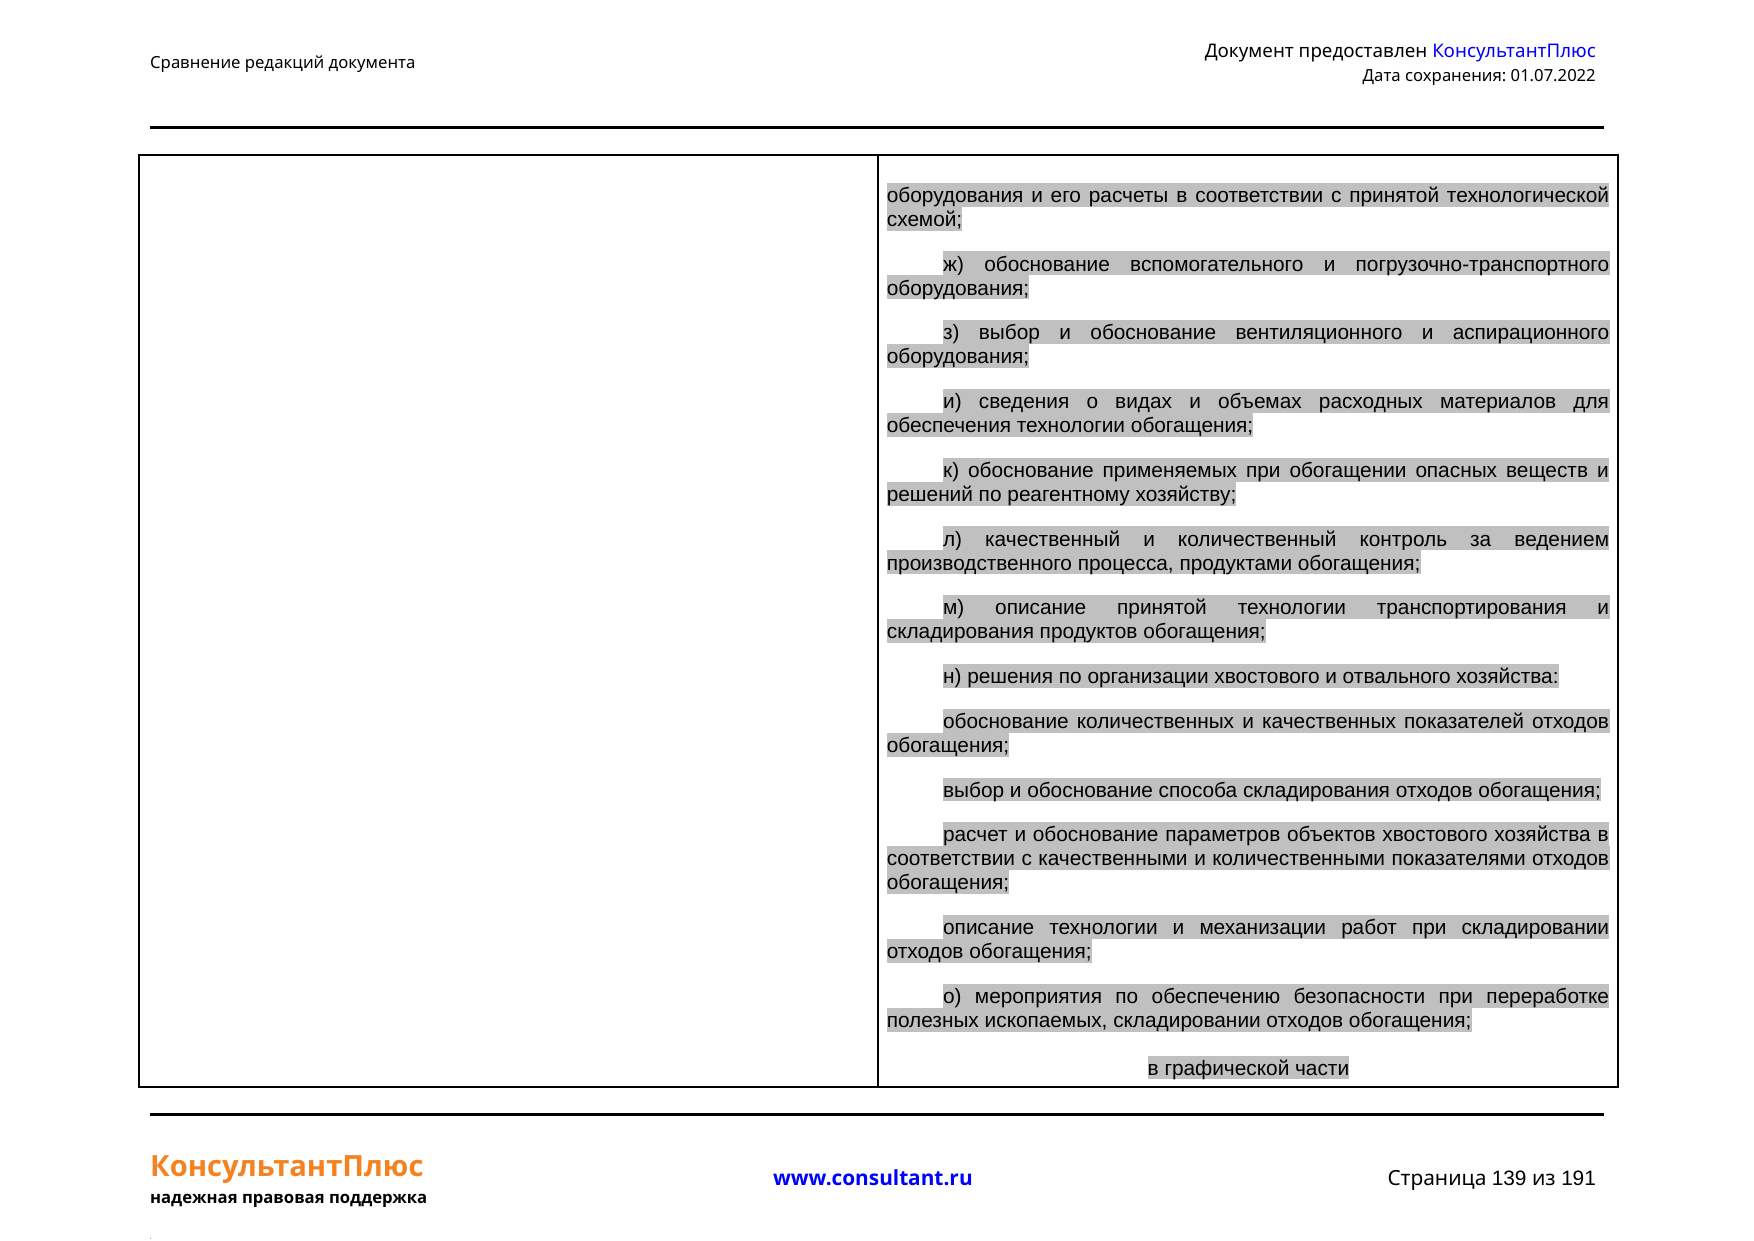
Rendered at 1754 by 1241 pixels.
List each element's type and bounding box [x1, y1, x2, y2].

table_cell [140, 156, 877, 1086]
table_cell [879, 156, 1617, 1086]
